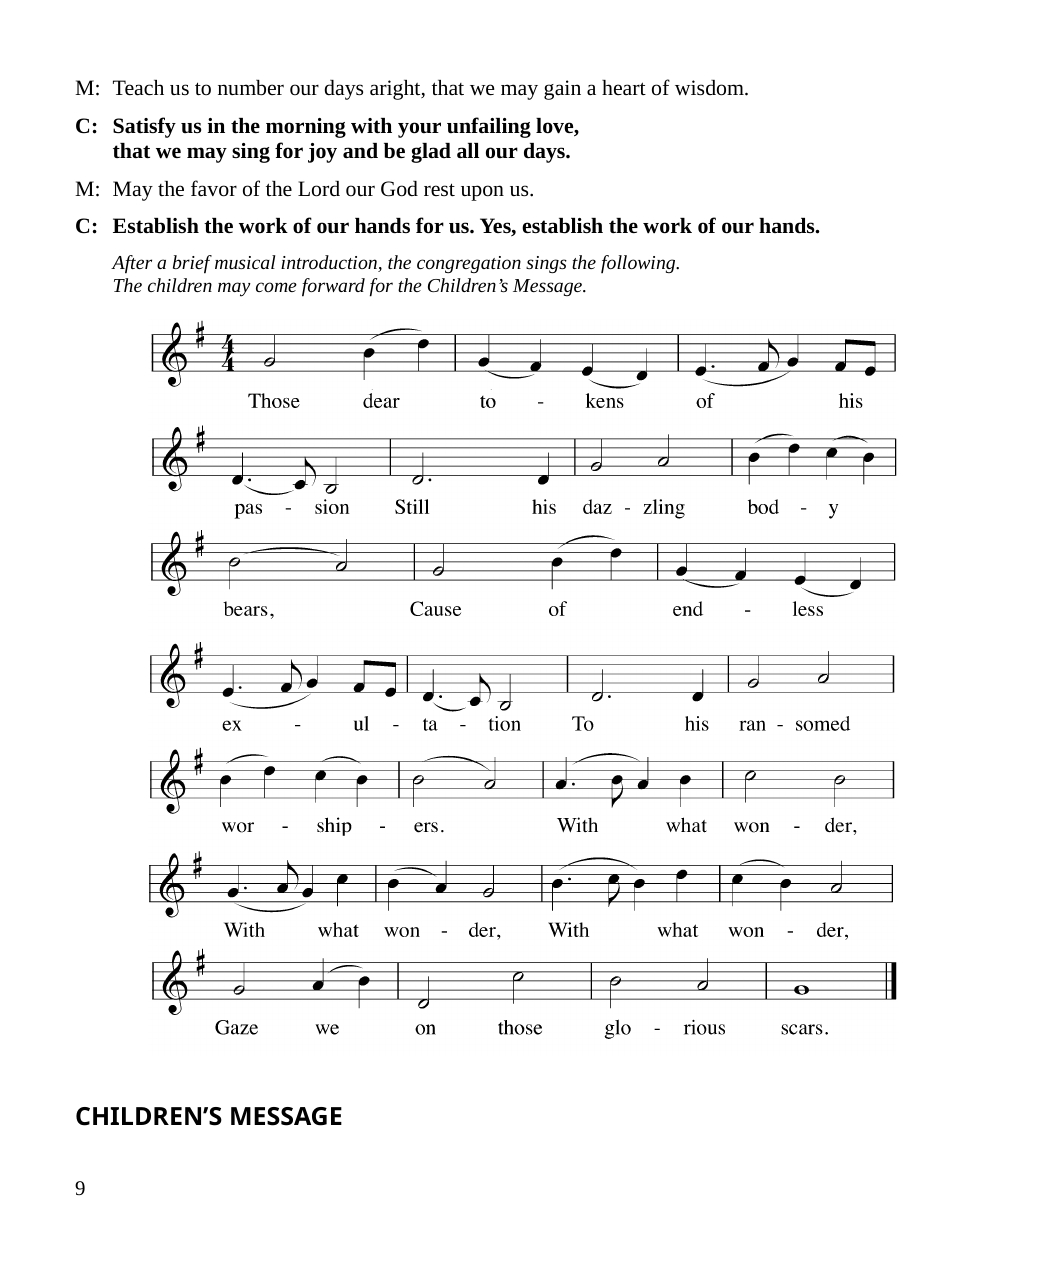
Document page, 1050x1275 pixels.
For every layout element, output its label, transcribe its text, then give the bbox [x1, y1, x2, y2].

text CHILDREN’S MESSAGE [75, 1098, 975, 1132]
picture [147, 319, 899, 1057]
text The children may come forward for the Children’s Message. [75, 274, 975, 297]
text M: May the favor of the Lord our God rest upon us. [75, 176, 975, 201]
text C: Establish the work of our hands for us. Yes, establish the work of our hands. [75, 213, 975, 238]
text After a brief musical introduction, the congregation sings the following. [75, 251, 975, 274]
text M: Teach us to number our days aright, that we may gain a heart of wisdom. [75, 75, 975, 100]
text C: Satisfy us in the morning with your unfailing love, [75, 113, 975, 138]
text that we may sing for joy and be glad all our days. [75, 138, 975, 163]
